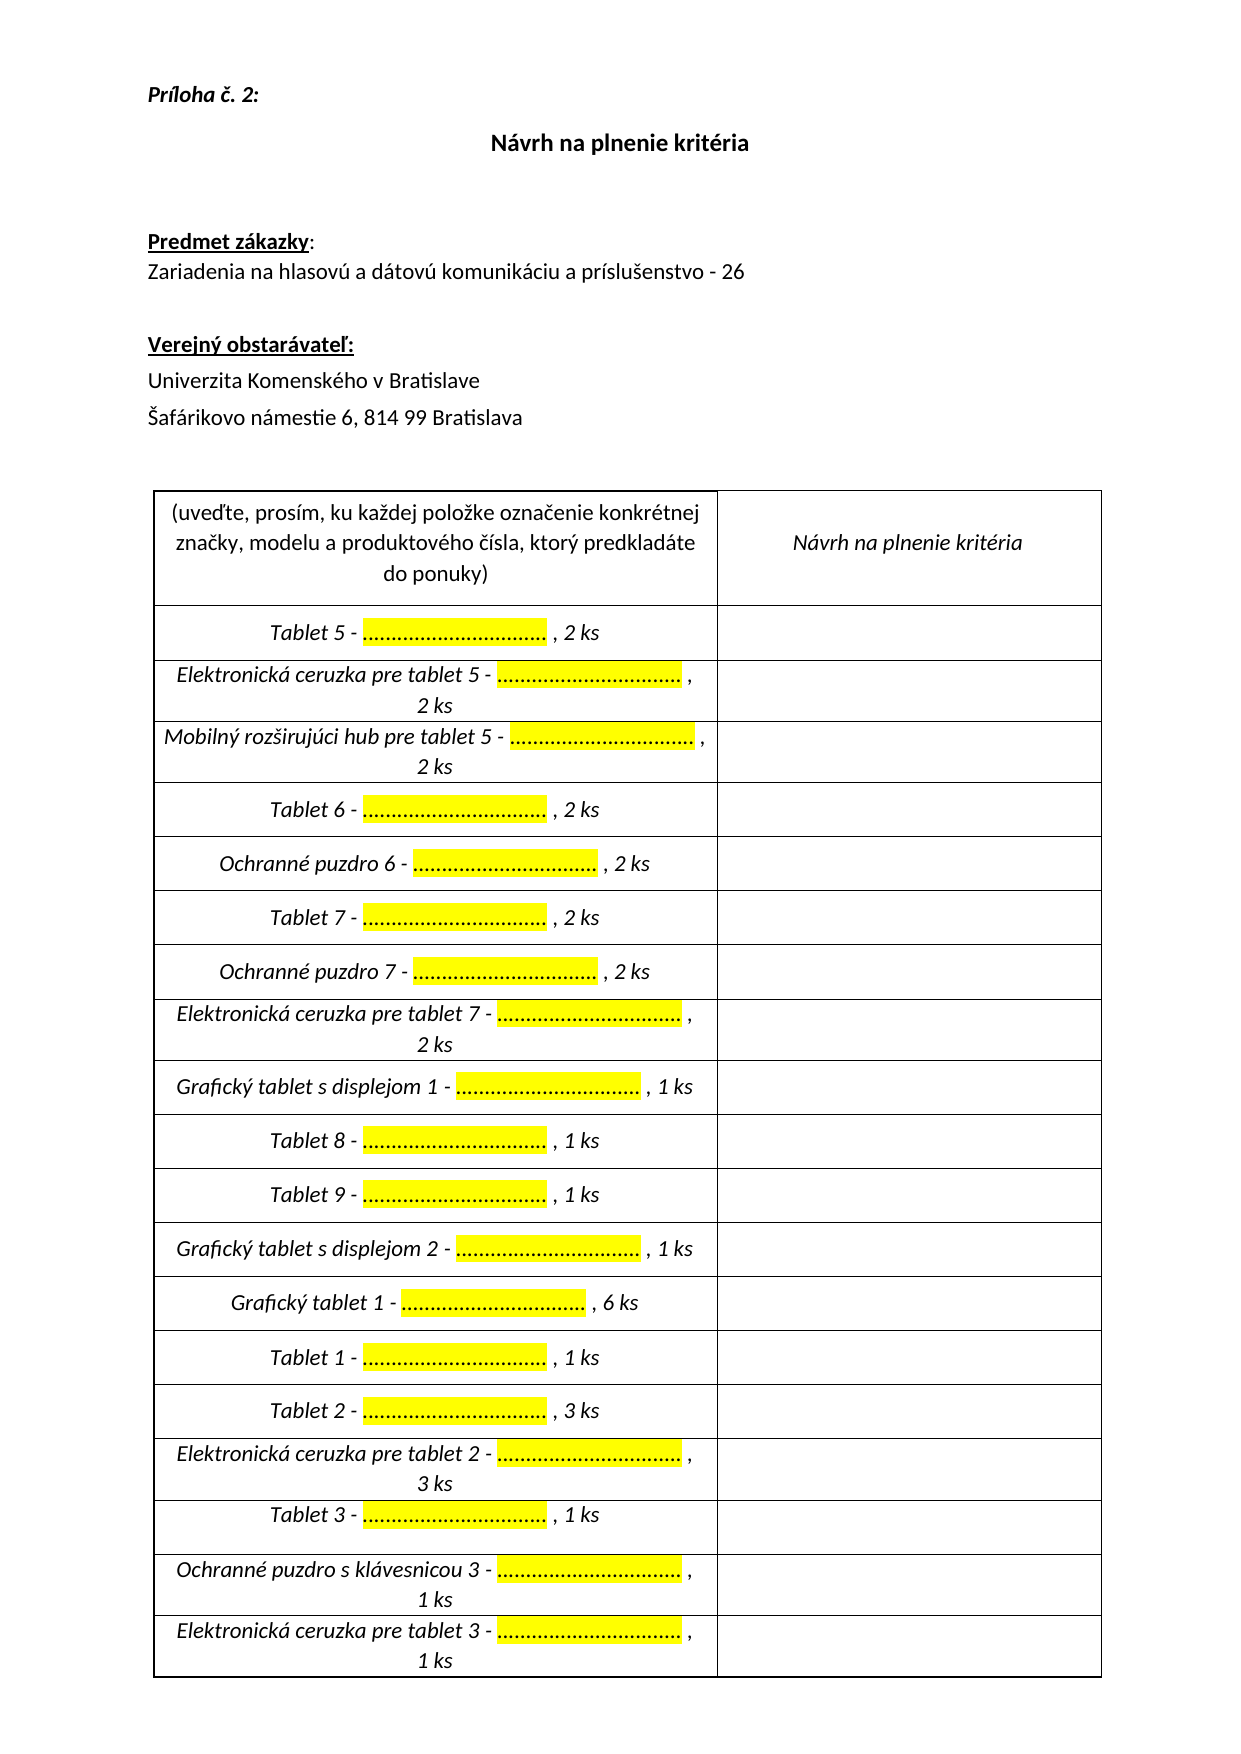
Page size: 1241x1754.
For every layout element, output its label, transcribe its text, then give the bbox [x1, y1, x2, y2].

text Verejný obstarávateľ: [148, 330, 1093, 358]
table_cell [718, 1000, 1101, 1060]
table_cell [718, 1061, 1101, 1114]
table_header Návrh na plnenie kritéria [718, 491, 1101, 605]
table_cell [718, 1277, 1101, 1330]
table_cell [718, 606, 1101, 659]
table_cell [718, 1223, 1101, 1276]
table_cell Tablet 3 - ................................ , 1 ks [155, 1501, 717, 1554]
table_cell [718, 661, 1101, 721]
text Šafárikovo námestie 6, 814 99 Bratislava [148, 403, 1093, 431]
table_cell [718, 783, 1101, 836]
table_cell [718, 945, 1101, 998]
table_cell Ochranné puzdro s klávesnicou 3 - ................................ , 1 ks [155, 1555, 717, 1615]
table_cell [718, 1385, 1101, 1438]
table_cell Elektronická ceruzka pre tablet 2 - ................................ , 3 ks [155, 1439, 717, 1499]
table_cell Tablet 5 - ................................ , 2 ks [155, 606, 717, 659]
table_cell Elektronická ceruzka pre tablet 7 - ................................ , 2 ks [155, 1000, 717, 1060]
table_cell Elektronická ceruzka pre tablet 5 - ................................ , 2 ks [155, 661, 717, 721]
table_cell [718, 891, 1101, 944]
table_cell [718, 837, 1101, 890]
table_cell [718, 722, 1101, 782]
table_cell [718, 1115, 1101, 1168]
table_cell Tablet 1 - ................................ , 1 ks [155, 1331, 717, 1384]
table_cell [718, 1501, 1101, 1554]
text Návrh na plnenie kritéria [148, 127, 1093, 157]
table_cell [718, 1616, 1101, 1676]
table_cell Tablet 9 - ................................ , 1 ks [155, 1169, 717, 1222]
table_cell [718, 1169, 1101, 1222]
table_cell Grafický tablet 1 - ................................ , 6 ks [155, 1277, 717, 1330]
table_cell Mobilný rozširujúci hub pre tablet 5 - ................................ , 2 ks [155, 722, 717, 782]
table_cell [718, 1439, 1101, 1499]
table_cell Tablet 2 - ................................ , 3 ks [155, 1385, 717, 1438]
table_cell [718, 1555, 1101, 1615]
table_header (uveďte, prosím, ku každej položke označenie konkrétnej značky, modelu a produktového čísla, ktorý predkladáte do ponuky) [155, 492, 717, 605]
table_cell Tablet 8 - ................................ , 1 ks [155, 1115, 717, 1168]
text Zariadenia na hlasovú a dátovú komunikáciu a príslušenstvo - 26 [148, 257, 1093, 285]
table_cell Tablet 7 - ................................ , 2 ks [155, 891, 717, 944]
table_cell [718, 1331, 1101, 1384]
text Predmet zákazky: [148, 227, 1093, 255]
table_cell Tablet 6 - ................................ , 2 ks [155, 783, 717, 836]
table_cell Ochranné puzdro 6 - ................................ , 2 ks [155, 837, 717, 890]
text Univerzita Komenského v Bratislave [148, 367, 1093, 394]
text Príloha č. 2: [148, 80, 1093, 108]
table_cell Elektronická ceruzka pre tablet 3 - ................................ , 1 ks [155, 1616, 717, 1676]
table_cell Ochranné puzdro 7 - ................................ , 2 ks [155, 945, 717, 998]
table_cell Grafický tablet s displejom 1 - ................................ , 1 ks [155, 1061, 717, 1114]
table_cell Grafický tablet s displejom 2 - ................................ , 1 ks [155, 1223, 717, 1276]
